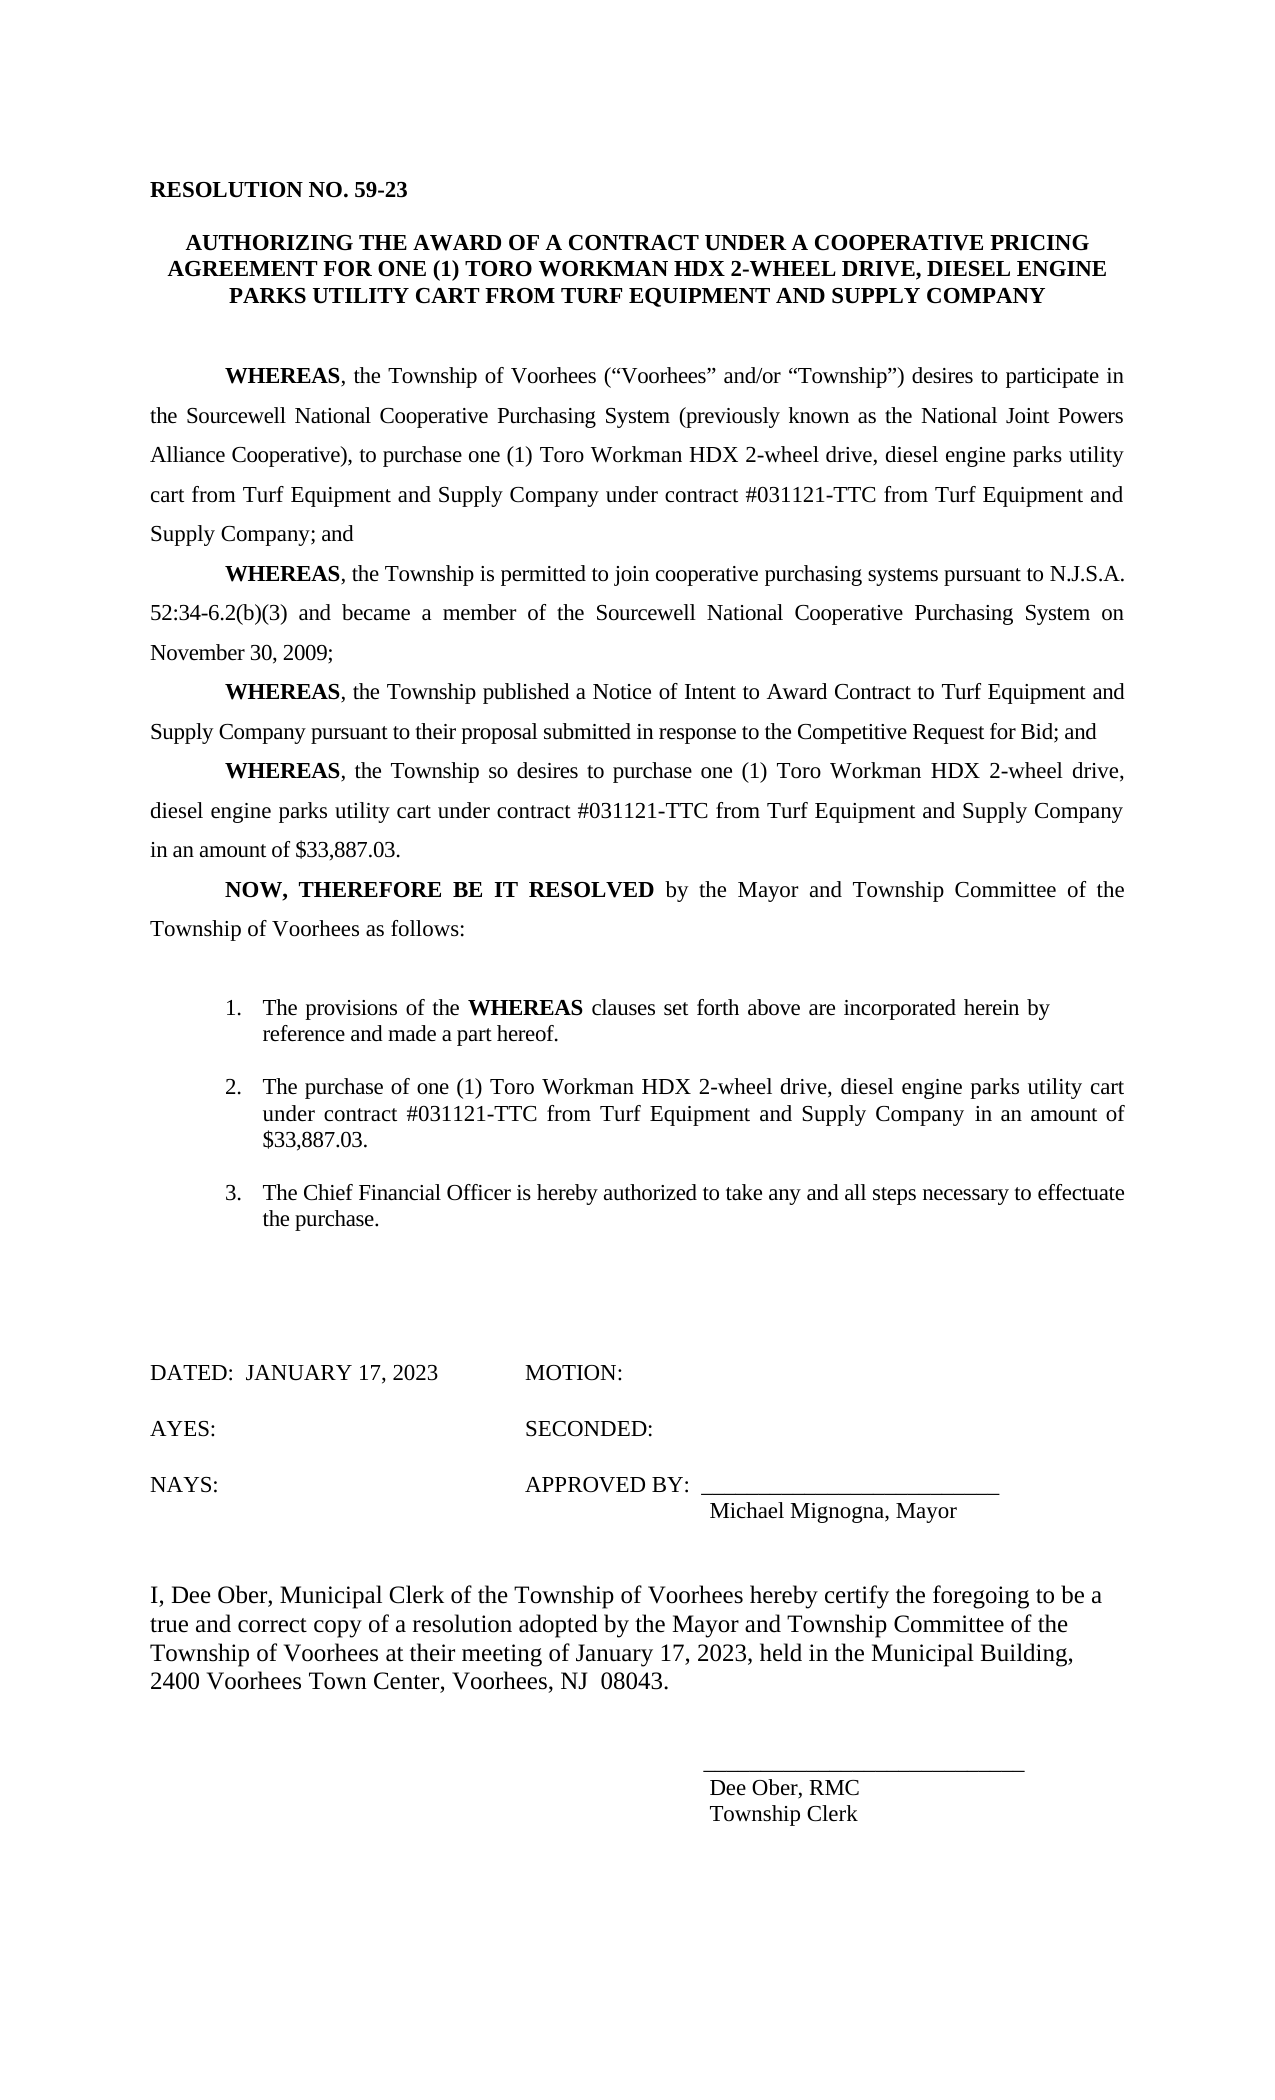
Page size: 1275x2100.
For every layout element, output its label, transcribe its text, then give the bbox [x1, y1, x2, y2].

text AUTHORIZING THE AWARD OF A CONTRACT UNDER A COOPERATIVE PRICING AGREEMENT FOR ONE (1) TORO WORKMAN HDX 2-WHEEL DRIVE, DIESEL ENGINE PARKS UTILITY CART FROM TURF EQUIPMENT AND SUPPLY COMPANY [150, 229, 1125, 308]
text RESOLUTION NO. 59-23 [150, 176, 1125, 203]
list The Chief Financial Officer is hereby authorized to take any and all steps necessary to effectuate the purchase. [225, 1179, 1125, 1231]
text ____________________________ [675, 1748, 1125, 1774]
text WHEREAS, the Township is permitted to join cooperative purchasing systems pursuant to N.J.S.A. 52:34-6.2(b)(3) and became a member of the Sourcewell National Cooperative Purchasing System on November 30, 2009; [150, 560, 1125, 665]
list The provisions of the WHEREAS clauses set forth above are incorporated herein by reference and made a part hereof. [225, 994, 1050, 1047]
text I, Dee Ober, Municipal Clerk of the Township of Voorhees hereby certify the foregoing to be a true and correct copy of a resolution adopted by the Mayor and Township Committee of the Township of Voorhees at their meeting of January 17, 2023, held in the Municipal Building, 2400 Voorhees Town Center, Voorhees, NJ 08043. [150, 1580, 1125, 1695]
text WHEREAS, the Township so desires to purchase one (1) Toro Workman HDX 2-wheel drive, diesel engine parks utility cart under contract #031121-TTC from Turf Equipment and Supply Company in an amount of $33,887.03. [150, 757, 1125, 863]
text NAYS: APPROVED BY: __________________________ [150, 1471, 1125, 1498]
text Township Clerk [675, 1801, 1125, 1827]
list The purchase of one (1) Toro Workman HDX 2-wheel drive, diesel engine parks utility cart under contract #031121-TTC from Turf Equipment and Supply Company in an amount of $33,887.03. [225, 1073, 1125, 1152]
text WHEREAS, the Township of Voorhees (“Voorhees” and/or “Township”) desires to participate in the Sourcewell National Cooperative Purchasing System (previously known as the National Joint Powers Alliance Cooperative), to purchase one (1) Toro Workman HDX 2-wheel drive, diesel engine parks utility cart from Turf Equipment and Supply Company under contract #031121-TTC from Turf Equipment and Supply Company; and [150, 362, 1125, 547]
text DATED: JANUARY 17, 2023 MOTION: [150, 1359, 1125, 1385]
text Michael Mignogna, Mayor [150, 1498, 1125, 1524]
text Dee Ober, RMC [675, 1774, 1125, 1801]
text AYES: SECONDED: [150, 1415, 1125, 1441]
text NOW, THEREFORE BE IT RESOLVED by the Mayor and Township Committee of the Township of Voorhees as follows: [150, 876, 1125, 942]
text WHEREAS, the Township published a Notice of Intent to Award Contract to Turf Equipment and Supply Company pursuant to their proposal submitted in response to the Competitive Request for Bid; and [150, 678, 1125, 744]
